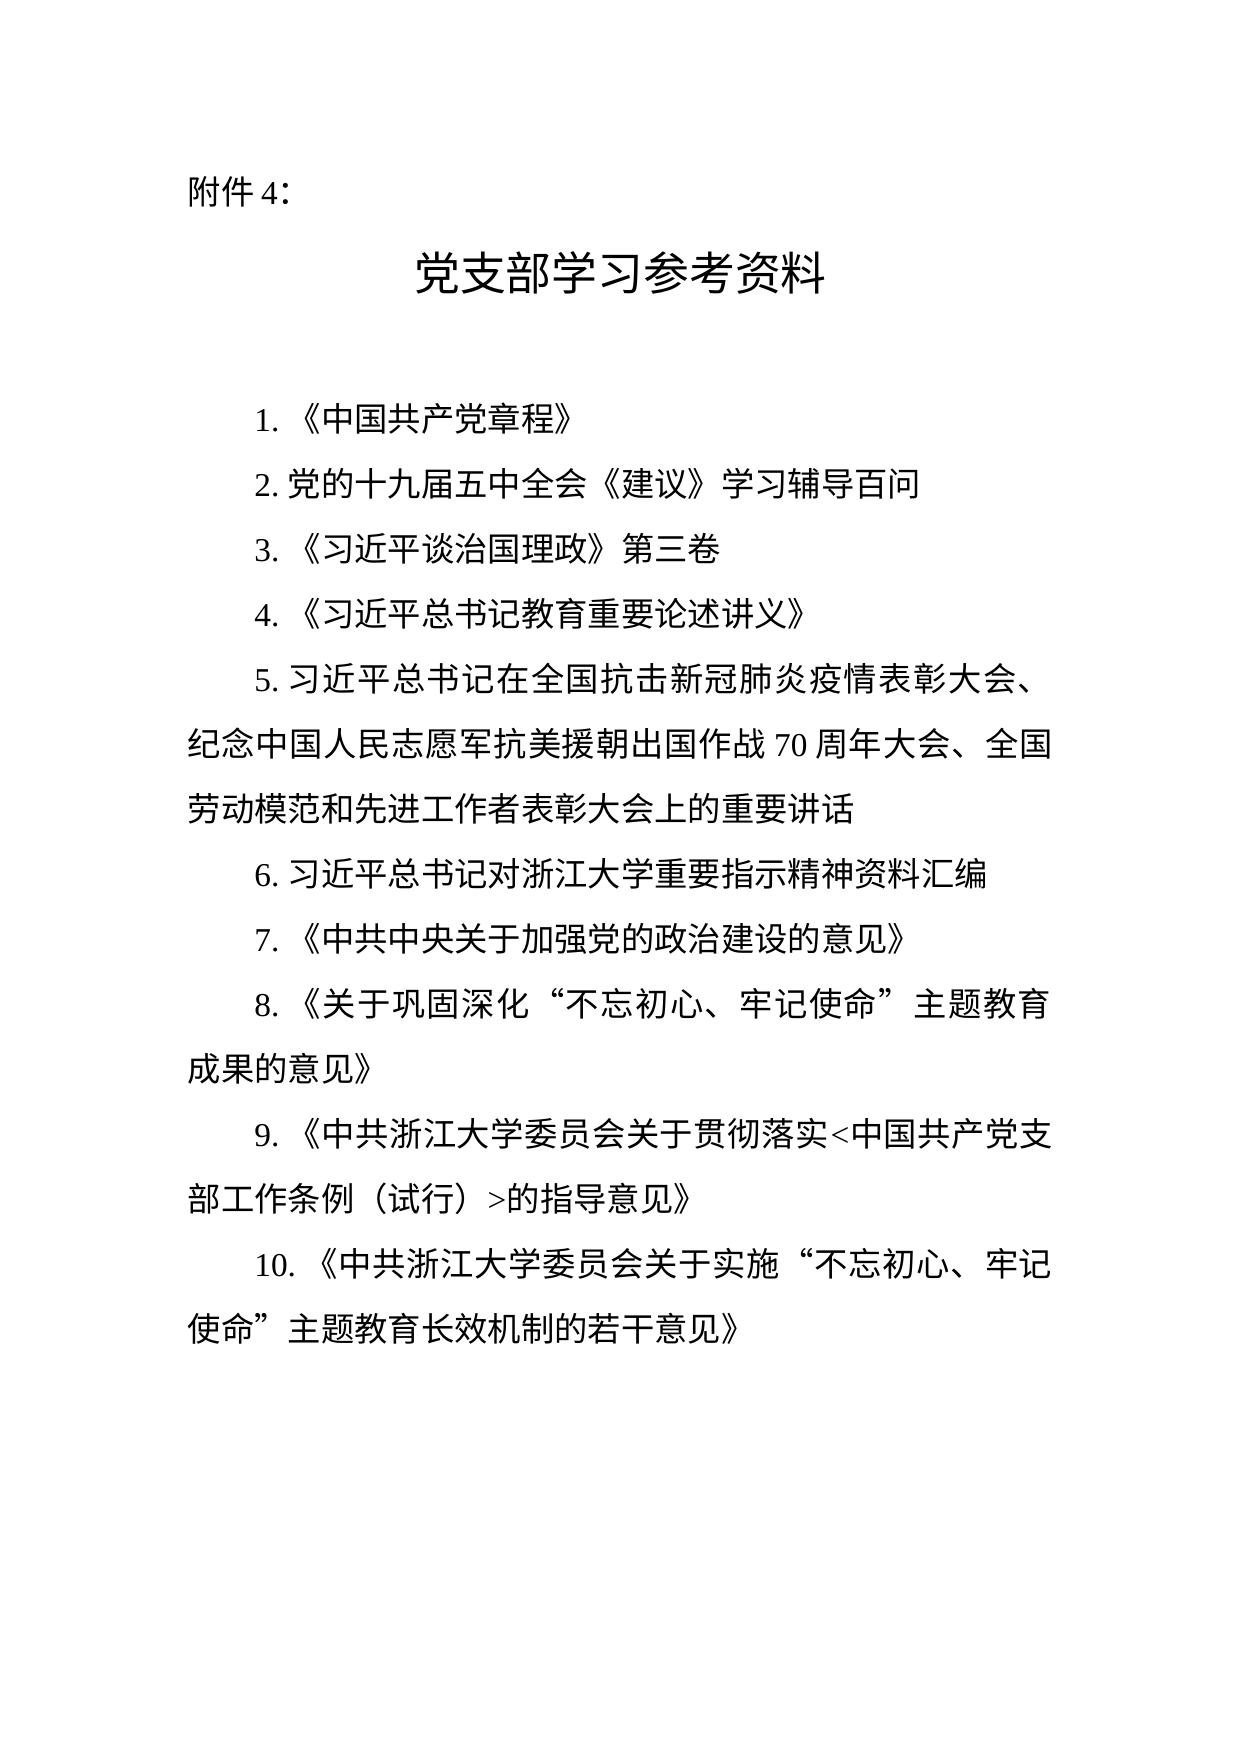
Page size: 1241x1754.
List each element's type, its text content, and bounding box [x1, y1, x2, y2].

text 党支部学习参考资料 [187, 222, 1053, 320]
list 《中共中央关于加强党的政治建设的意见》 [187, 905, 1053, 970]
list 《中共浙江大学委员会关于实施“不忘初心、牢记使命”主题教育长效机制的若干意见》 [187, 1230, 1053, 1360]
list 《中共浙江大学委员会关于贯彻落实<中国共产党支部工作条例（试行）>的指导意见》 [187, 1100, 1053, 1230]
list 《关于巩固深化“不忘初心、牢记使命”主题教育成果的意见》 [187, 970, 1053, 1100]
list 《中国共产党章程》 [187, 385, 1053, 450]
list 党的十九届五中全会《建议》学习辅导百问 [187, 450, 1053, 515]
list 习近平总书记在全国抗击新冠肺炎疫情表彰大会、纪念中国人民志愿军抗美援朝出国作战70周年大会、全国劳动模范和先进工作者表彰大会上的重要讲话 [187, 645, 1053, 840]
list 《习近平谈治国理政》第三卷 [187, 515, 1053, 580]
list 《习近平总书记教育重要论述讲义》 [187, 580, 1053, 645]
list 习近平总书记对浙江大学重要指示精神资料汇编 [187, 840, 1053, 905]
text 附件4： [187, 157, 1053, 222]
